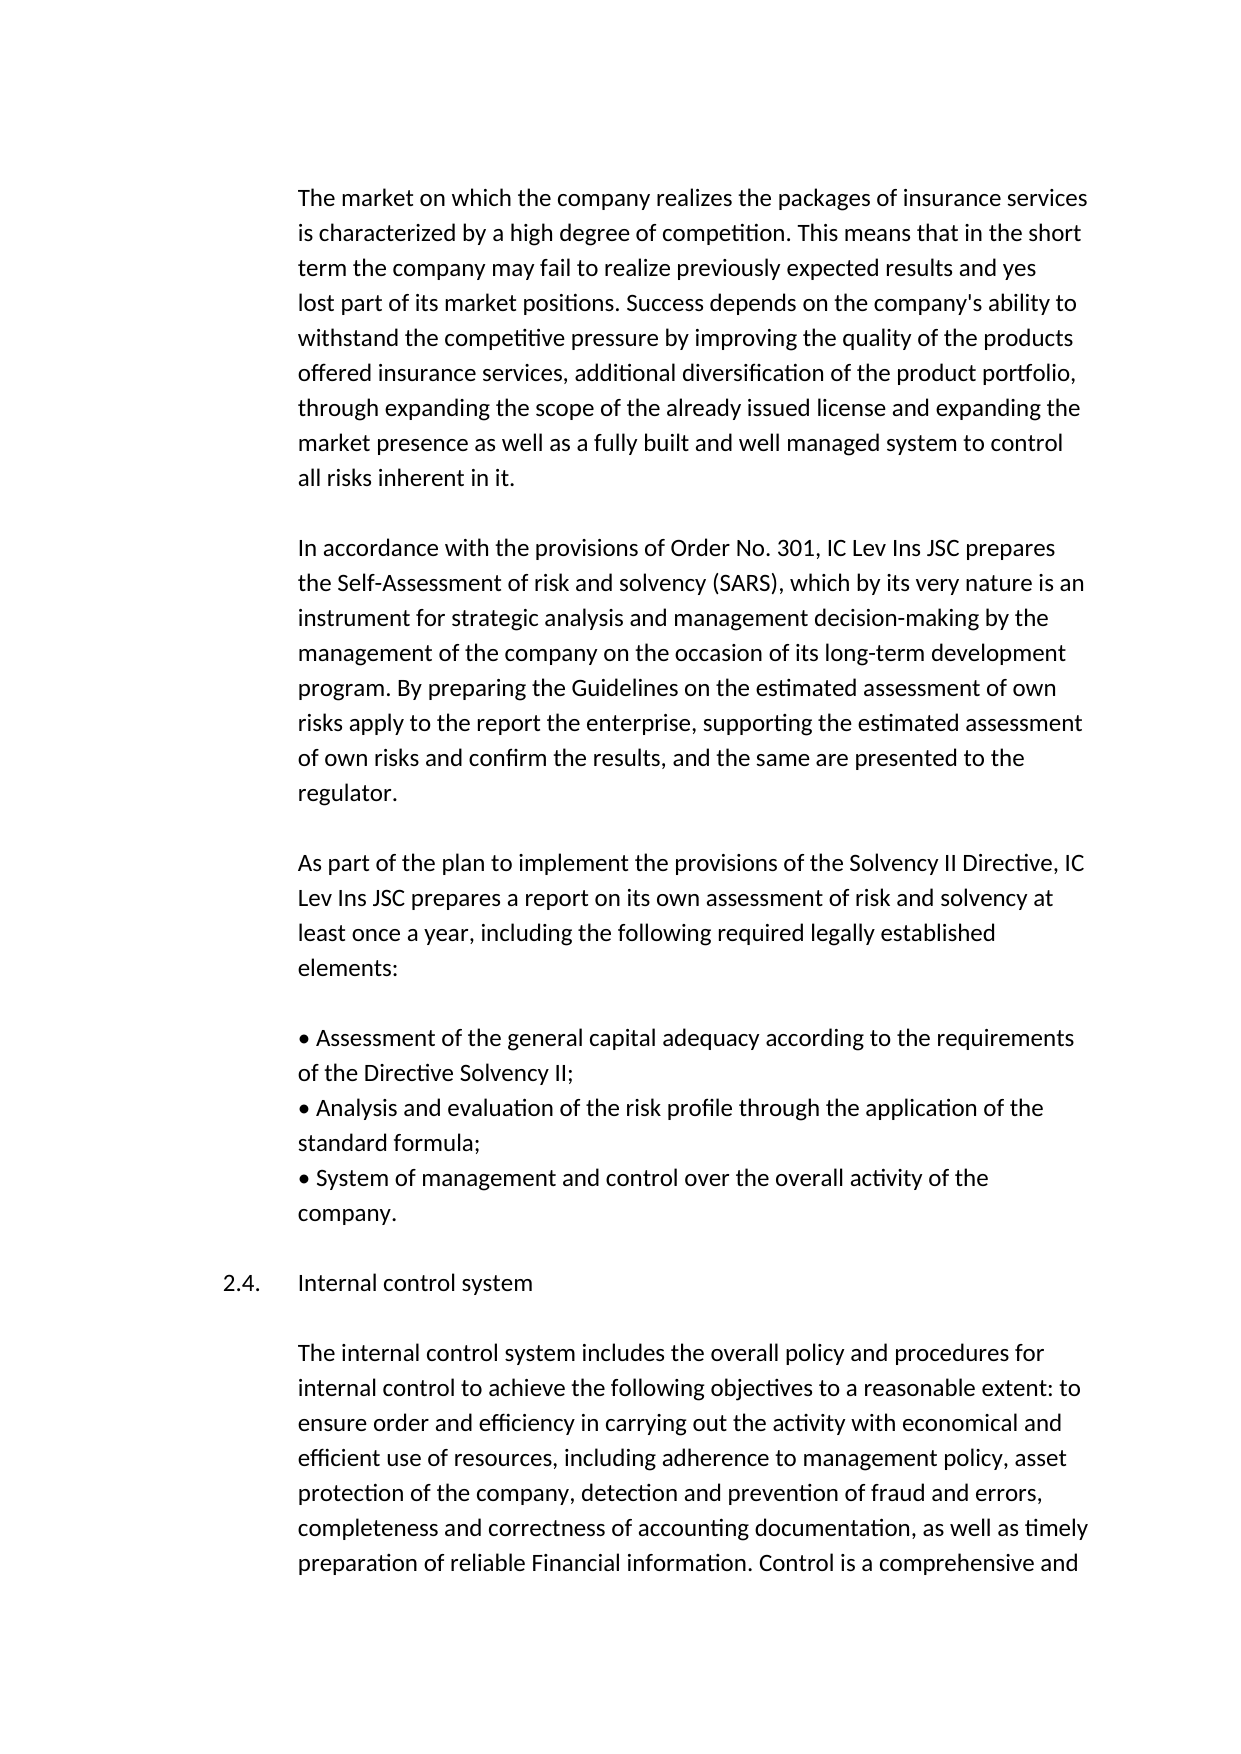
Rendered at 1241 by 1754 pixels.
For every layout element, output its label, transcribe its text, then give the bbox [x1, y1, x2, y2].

list • Analysis and evaluation of the risk profile through the application of the standard formula; [298, 1093, 1093, 1158]
list lost part of its market positions. Success depends on the company's ability to [298, 288, 1093, 318]
list Lev Ins JSC prepares a report on its own assessment of risk and solvency at least once a year, including the following required legally established elements: [298, 883, 1093, 983]
list The internal control system includes the overall policy and procedures for [298, 1338, 1093, 1368]
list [298, 1373, 1093, 1578]
list • System of management and control over the overall activity of the company. [298, 1163, 1093, 1228]
list The market on which the company realizes the packages of insurance services is characterized by a high degree of competition. This means that in the short term the company may fail to realize previously expected results and yes [298, 183, 1093, 283]
list In accordance with the provisions of Order No. 301, IC Lev Ins JSC prepares the Self-Assessment of risk and solvency (SARS), which by its very nature is an instrument for strategic analysis and management decision-making by the management of the company on the occasion of its long-term development program. By preparing the Guidelines on the estimated assessment of own risks apply to the report the enterprise, supporting the estimated assessment of own risks and confirm the results, and the same are presented to the regulator. [298, 533, 1093, 808]
list As part of the plan to implement the provisions of the Solvency II Directive, IC [298, 848, 1093, 878]
list • Assessment of the general capital adequacy according to the requirements of the Directive Solvency II; [298, 1023, 1093, 1088]
list withstand the competitive pressure by improving the quality of the products offered insurance services, additional diversification of the product portfolio, through expanding the scope of the already issued license and expanding the market presence as well as a fully built and well managed system to control all risks inherent in it. [298, 323, 1093, 493]
list Internal control system [223, 1268, 1093, 1298]
